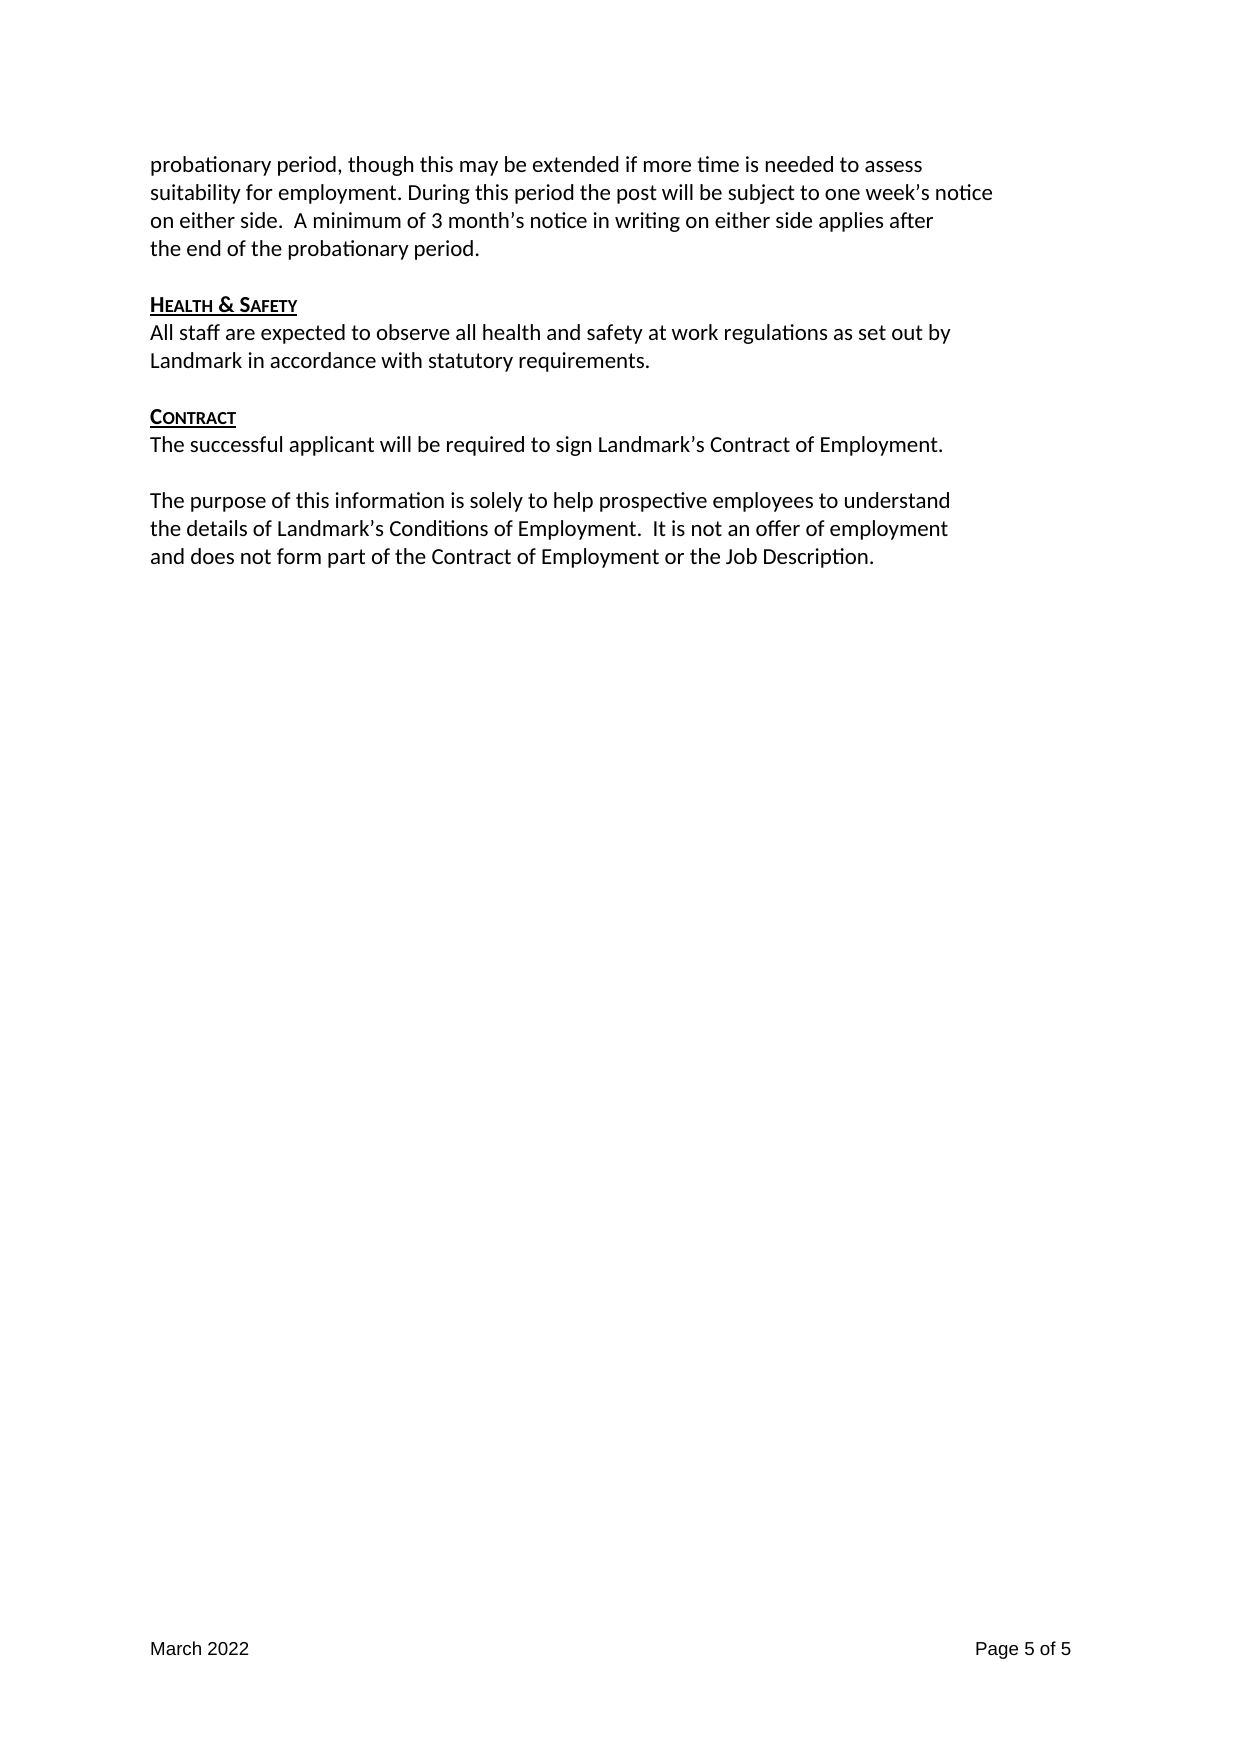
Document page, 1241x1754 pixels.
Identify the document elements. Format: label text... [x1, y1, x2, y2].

text the details of Landmark’s Conditions of Employment. It is not an offer of employment [150, 514, 1090, 542]
text Health & Safety [150, 290, 1090, 318]
text on either side. A minimum of 3 month’s notice in writing on either side applies after [150, 206, 1090, 234]
text Contract [150, 402, 1090, 430]
text suitability for employment. During this period the post will be subject to one week’s notice [150, 178, 1090, 206]
text and does not form part of the Contract of Employment or the Job Description. [150, 542, 1090, 570]
text the end of the probationary period. [150, 234, 1090, 262]
text The successful applicant will be required to sign Landmark’s Contract of Employment. [150, 430, 1090, 458]
text probationary period, though this may be extended if more time is needed to assess [150, 150, 1090, 178]
text The purpose of this information is solely to help prospective employees to understand [150, 486, 1090, 514]
text Landmark in accordance with statutory requirements. [150, 346, 1090, 374]
text All staff are expected to observe all health and safety at work regulations as set out by [150, 318, 1090, 346]
